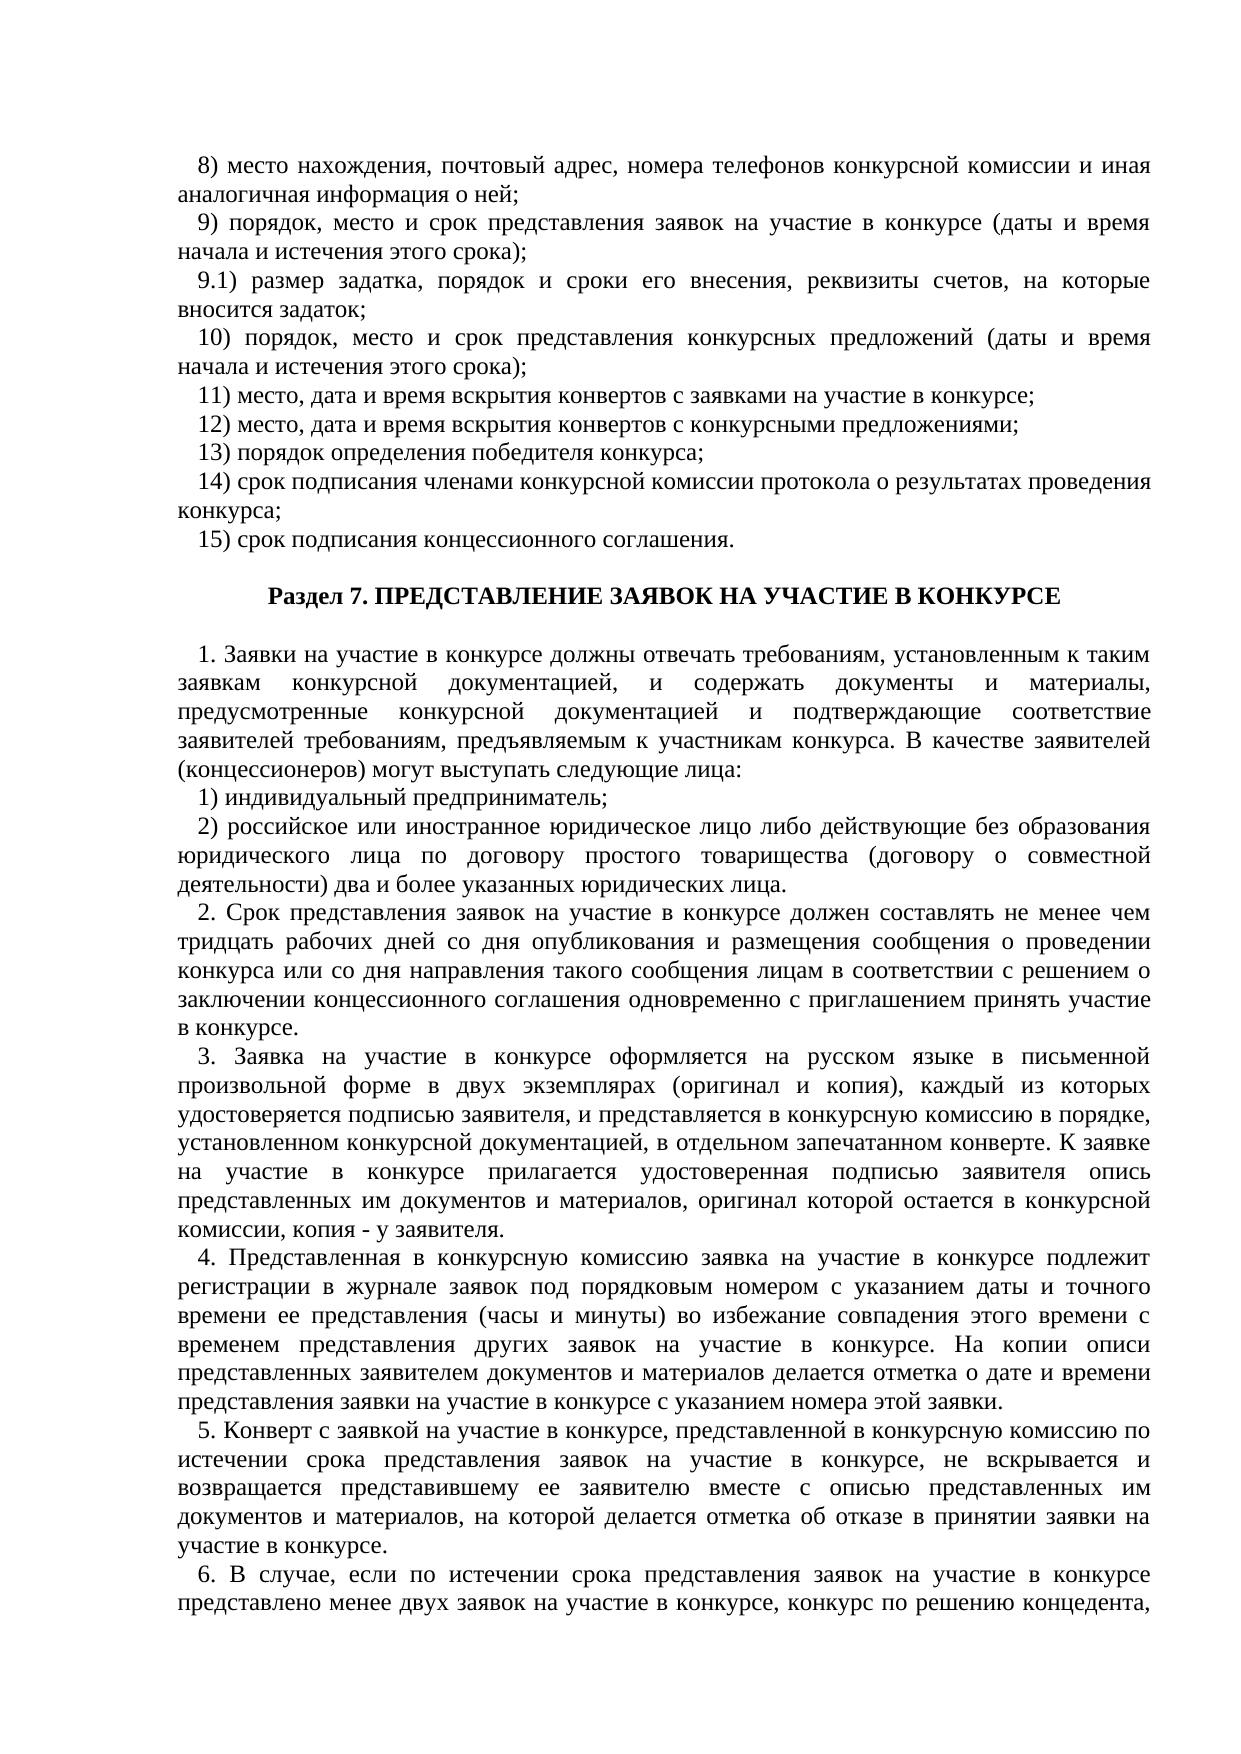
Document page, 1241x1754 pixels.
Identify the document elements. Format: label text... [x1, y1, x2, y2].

text 9) порядок, место и срок представления заявок на участие в конкурсе (даты и время начала и истечения этого срока); [177, 207, 1152, 265]
text 4. Представленная в конкурсную комиссию заявка на участие в конкурсе подлежит регистрации в журнале заявок под порядковым номером с указанием даты и точного времени ее представления (часы и минуты) во избежание совпадения этого времени с временем представления других заявок на участие в конкурсе. На копии описи представленных заявителем документов и материалов делается отметка о дате и времени представления заявки на участие в конкурсе с указанием номера этой заявки. [177, 1242, 1152, 1415]
text Раздел 7. ПРЕДСТАВЛЕНИЕ ЗАЯВОК НА УЧАСТИЕ В КОНКУРСЕ [177, 581, 1152, 610]
text 2) российское или иностранное юридическое лицо либо действующие без образования юридического лица по договору простого товарищества (договору о совместной деятельности) два и более указанных юридических лица. [177, 811, 1152, 897]
text 12) место, дата и время вскрытия конвертов с конкурсными предложениями; [177, 409, 1152, 437]
text 8) место нахождения, почтовый адрес, номера телефонов конкурсной комиссии и иная аналогичная информация о ней; [177, 150, 1152, 207]
text 1) индивидуальный предприниматель; [177, 782, 1152, 811]
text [177, 1559, 1152, 1616]
text 14) срок подписания членами конкурсной комиссии протокола о результатах проведения конкурса; [177, 466, 1152, 524]
text 3. Заявка на участие в конкурсе оформляется на русском языке в письменной произвольной форме в двух экземплярах (оригинал и копия), каждый из которых удостоверяется подписью заявителя, и представляется в конкурсную комиссию в порядке, установленном конкурсной документацией, в отдельном запечатанном конверте. К заявке на участие в конкурсе прилагается удостоверенная подписью заявителя опись представленных им документов и материалов, оригинал которой остается в конкурсной комиссии, копия - у заявителя. [177, 1041, 1152, 1242]
text 11) место, дата и время вскрытия конвертов с заявками на участие в конкурсе; [177, 380, 1152, 409]
text 1. Заявки на участие в конкурсе должны отвечать требованиям, установленным к таким заявкам конкурсной документацией, и содержать документы и материалы, предусмотренные конкурсной документацией и подтверждающие соответствие заявителей требованиям, предъявляемым к участникам конкурса. В качестве заявителей (концессионеров) могут выступать следующие лица: [177, 639, 1152, 782]
text 10) порядок, место и срок представления конкурсных предложений (даты и время начала и истечения этого срока); [177, 322, 1152, 380]
text 9.1) размер задатка, порядок и сроки его внесения, реквизиты счетов, на которые вносится задаток; [177, 265, 1152, 322]
text 2. Срок представления заявок на участие в конкурсе должен составлять не менее чем тридцать рабочих дней со дня опубликования и размещения сообщения о проведении конкурса или со дня направления такого сообщения лицам в соответствии с решением о заключении концессионного соглашения одновременно с приглашением принять участие в конкурсе. [177, 897, 1152, 1041]
text 5. Конверт с заявкой на участие в конкурсе, представленной в конкурсную комиссию по истечении срока представления заявок на участие в конкурсе, не вскрывается и возвращается представившему ее заявителю вместе с описью представленных им документов и материалов, на которой делается отметка об отказе в принятии заявки на участие в конкурсе. [177, 1415, 1152, 1559]
text 13) порядок определения победителя конкурса; [177, 437, 1152, 466]
text 15) срок подписания концессионного соглашения. [177, 524, 1152, 552]
